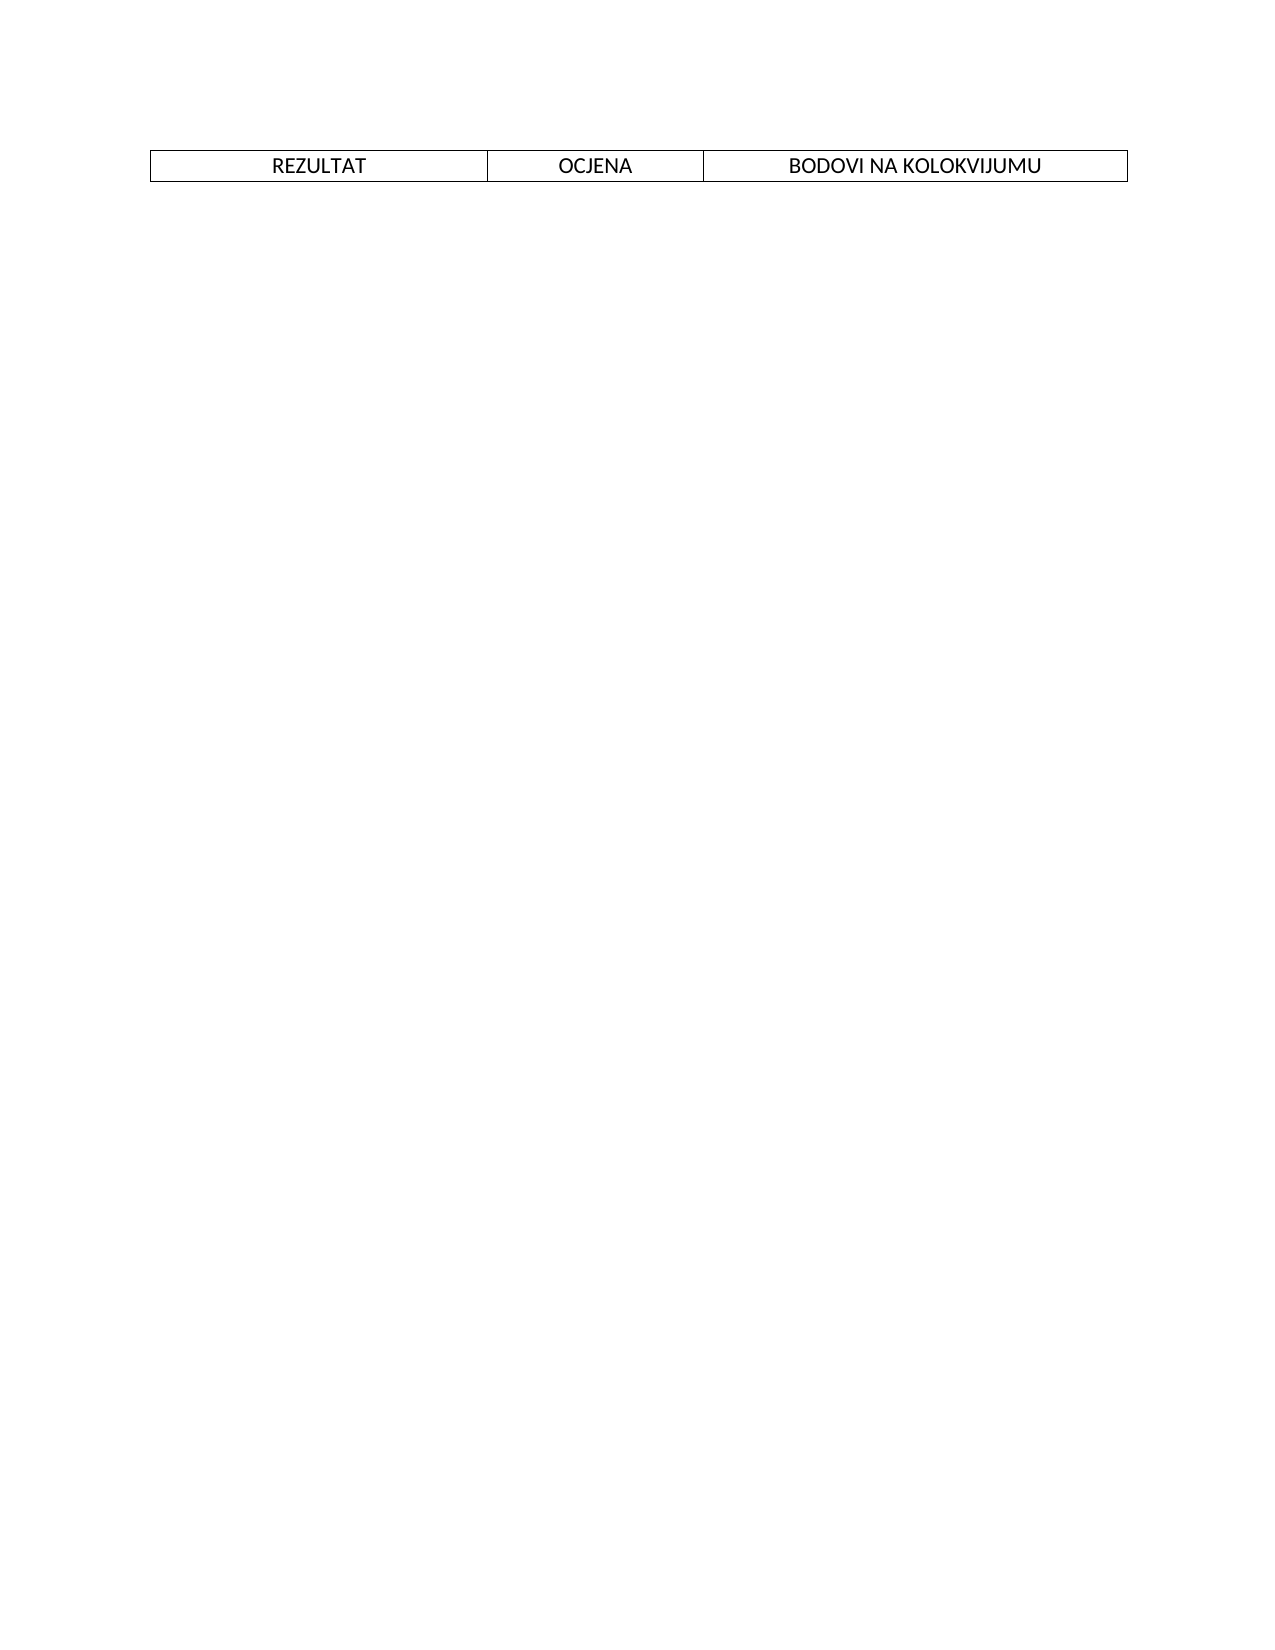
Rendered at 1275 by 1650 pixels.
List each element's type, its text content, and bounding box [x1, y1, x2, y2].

table_header OCJENA [488, 151, 703, 181]
table_header BODOVI NA KOLOKVIJUMU [704, 151, 1127, 181]
table_header REZULTAT [151, 151, 487, 181]
